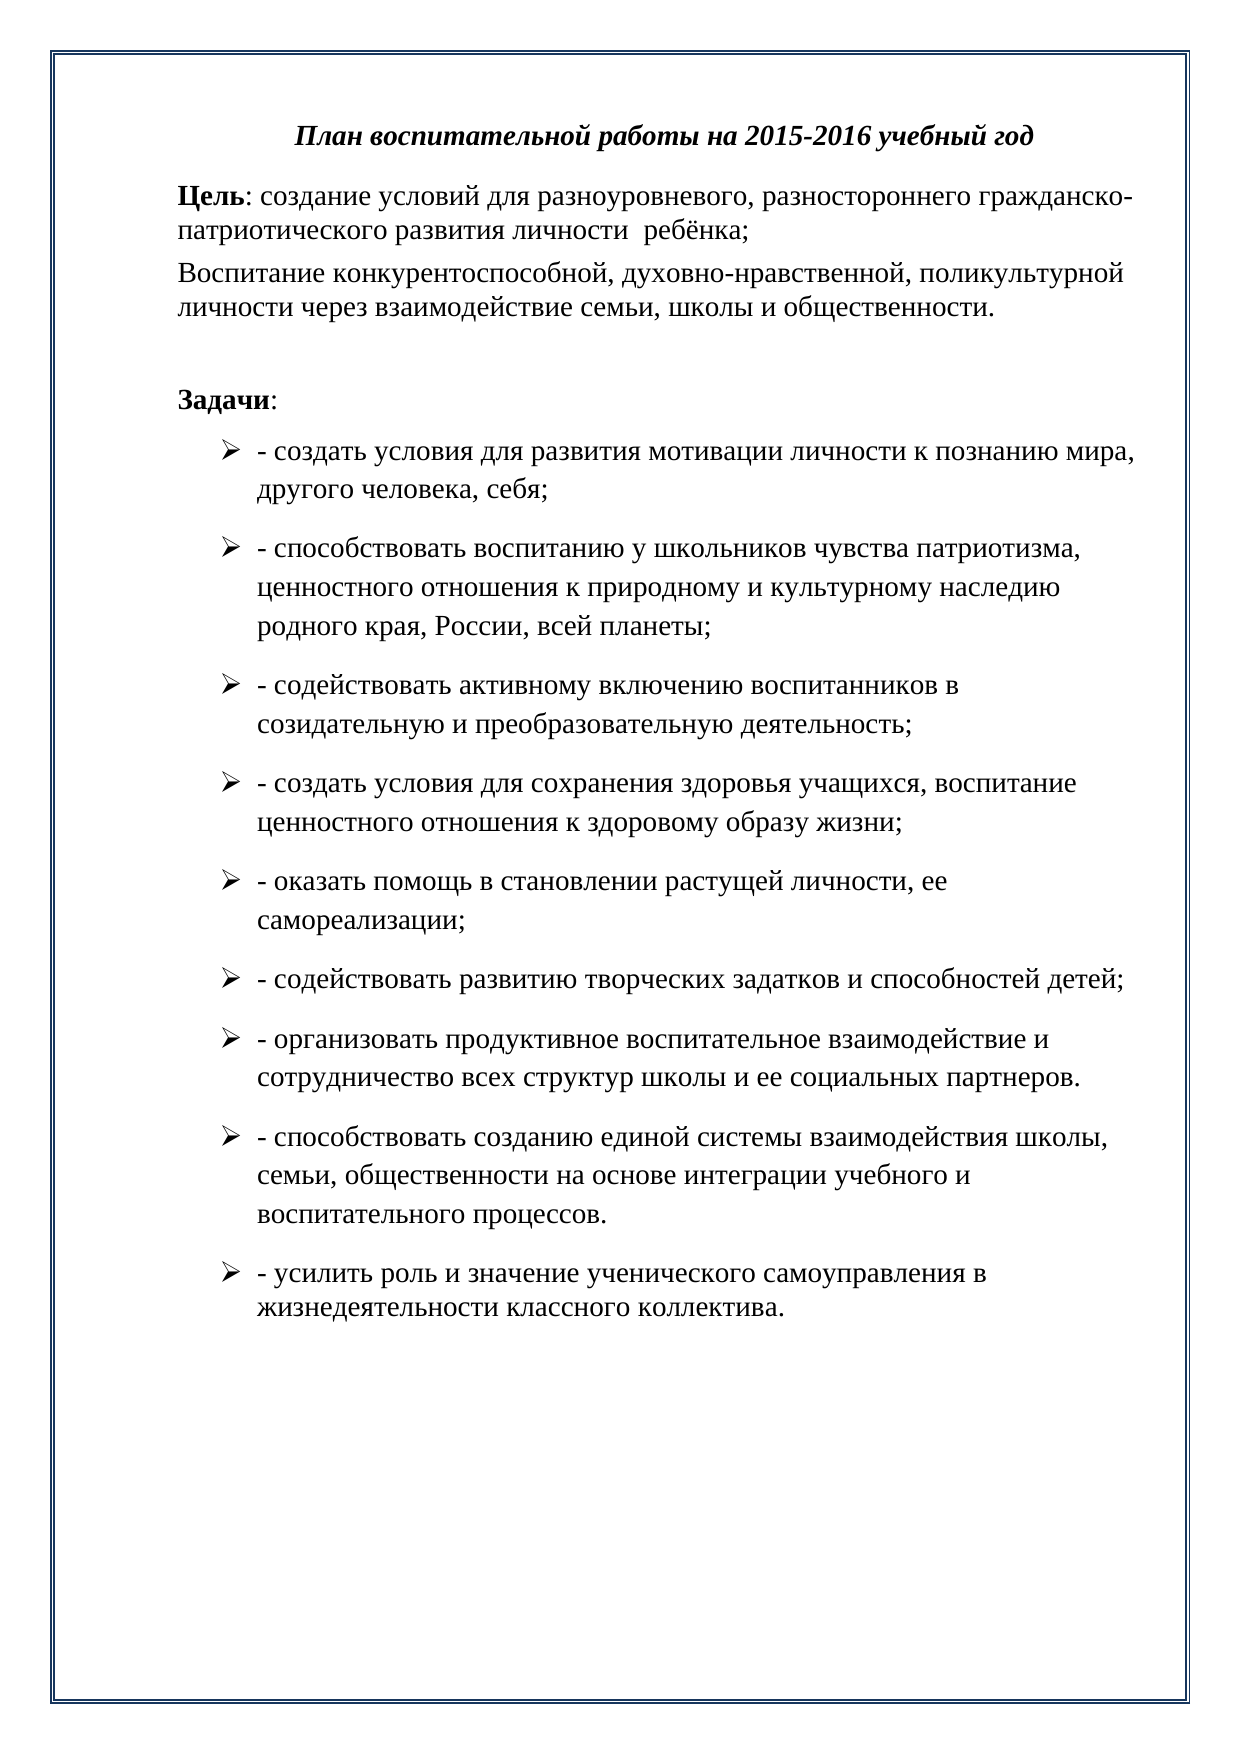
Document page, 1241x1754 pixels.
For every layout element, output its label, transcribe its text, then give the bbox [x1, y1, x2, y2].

list - создать условия для сохранения здоровья учащихся, воспитание ценностного отношения к здоровому образу жизни; [219, 765, 1152, 837]
text Цель: создание условий для разноуровневого, разностороннего гражданско-патриотического развития личности ребёнка; [177, 178, 1152, 245]
list - организовать продуктивное воспитательное взаимодействие и сотрудничество всех структур школы и ее социальных партнеров. [219, 1021, 1152, 1093]
list - содействовать активному включению воспитанников в созидательную и преобразовательную деятельность; [219, 667, 1152, 739]
list - способствовать созданию единой системы взаимодействия школы, семьи, общественности на основе интеграции учебного и воспитательного процессов. [219, 1119, 1152, 1229]
list - содействовать развитию творческих задатков и способностей детей; [219, 961, 1152, 995]
text План воспитательной работы на 2015-2016 учебный год [177, 118, 1152, 152]
text Задачи: [177, 382, 1152, 416]
text Воспитание конкурентоспособной, духовно-нравственной, поликультурной личности через взаимодействие семьи, школы и общественности. [177, 255, 1152, 322]
list - усилить роль и значение ученического самоуправления в жизнедеятельности классного коллектива. [219, 1255, 1152, 1322]
list - способствовать воспитанию у школьников чувства патриотизма, ценностного отношения к природному и культурному наследию родного края, России, всей планеты; [219, 531, 1152, 641]
list - создать условия для развития мотивации личности к познанию мира, другого человека, себя; [219, 433, 1152, 505]
list - оказать помощь в становлении растущей личности, ее самореализации; [219, 863, 1152, 935]
